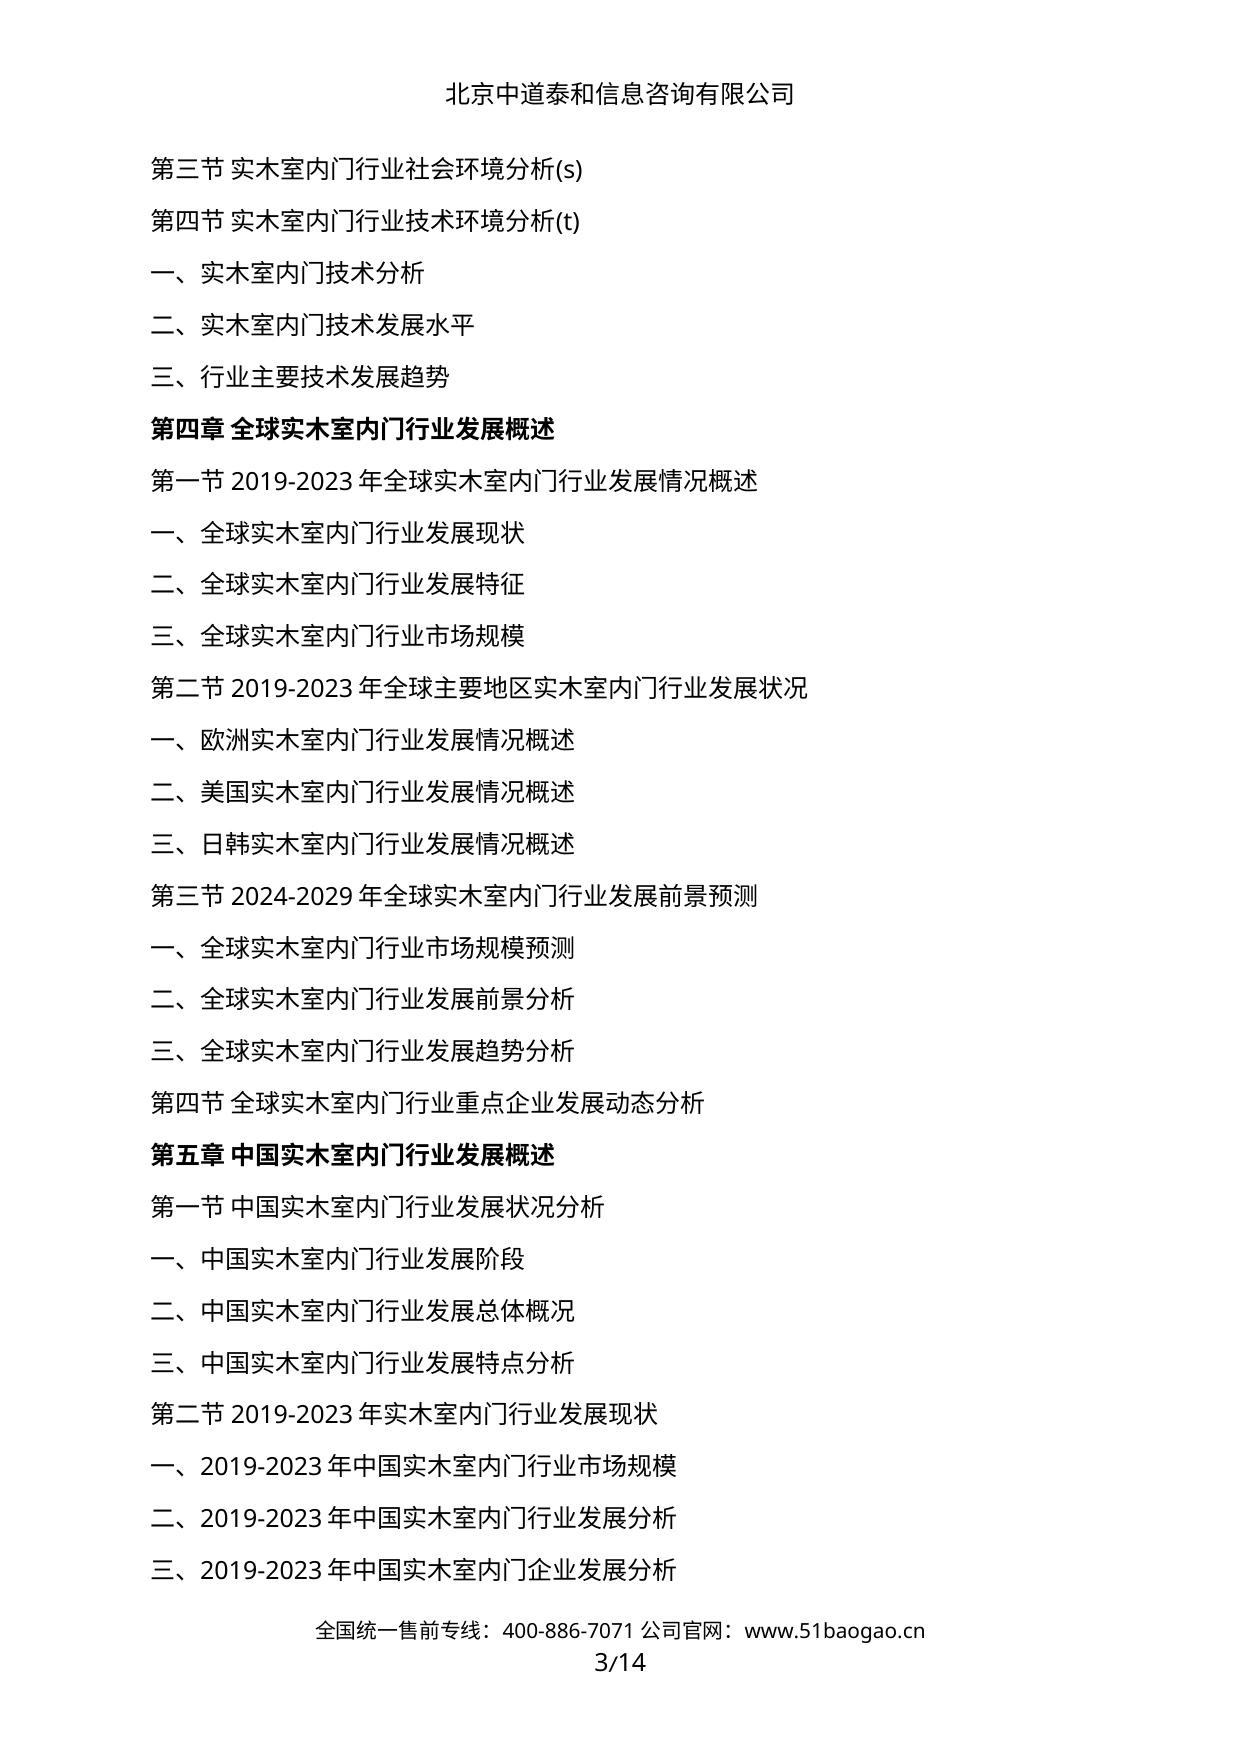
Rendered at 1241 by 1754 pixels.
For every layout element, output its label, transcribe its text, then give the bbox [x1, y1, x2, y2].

text 一、欧洲实木室内门行业发展情况概述 [150, 721, 1090, 757]
text 三、2019-2023年中国实木室内门企业发展分析 [150, 1551, 1090, 1587]
text 一、全球实木室内门行业发展现状 [150, 513, 1090, 549]
text 一、全球实木室内门行业市场规模预测 [150, 928, 1090, 964]
text 第四节 实木室内门行业技术环境分析(t) [150, 202, 1090, 238]
text 第一节 2019-2023年全球实木室内门行业发展情况概述 [150, 461, 1090, 497]
text 三、行业主要技术发展趋势 [150, 357, 1090, 394]
text 二、全球实木室内门行业发展前景分析 [150, 980, 1090, 1016]
text 第四节 全球实木室内门行业重点企业发展动态分析 [150, 1084, 1090, 1120]
text 第三节 2024-2029年全球实木室内门行业发展前景预测 [150, 876, 1090, 912]
text 第四章 全球实木室内门行业发展概述 [150, 409, 1090, 446]
text 二、美国实木室内门行业发展情况概述 [150, 772, 1090, 809]
text 三、中国实木室内门行业发展特点分析 [150, 1343, 1090, 1379]
text 一、实木室内门技术分析 [150, 254, 1090, 290]
text 第二节 2019-2023年实木室内门行业发展现状 [150, 1395, 1090, 1431]
text 二、中国实木室内门行业发展总体概况 [150, 1291, 1090, 1327]
text 第三节 实木室内门行业社会环境分析(s) [150, 150, 1090, 186]
text 三、全球实木室内门行业发展趋势分析 [150, 1032, 1090, 1068]
text 一、中国实木室内门行业发展阶段 [150, 1239, 1090, 1276]
text 三、全球实木室内门行业市场规模 [150, 617, 1090, 653]
text 二、全球实木室内门行业发展特征 [150, 565, 1090, 601]
text 一、2019-2023年中国实木室内门行业市场规模 [150, 1447, 1090, 1483]
text 第五章 中国实木室内门行业发展概述 [150, 1136, 1090, 1172]
text 二、2019-2023年中国实木室内门行业发展分析 [150, 1499, 1090, 1535]
text 第一节 中国实木室内门行业发展状况分析 [150, 1187, 1090, 1224]
text 二、实木室内门技术发展水平 [150, 306, 1090, 342]
text 第二节 2019-2023年全球主要地区实木室内门行业发展状况 [150, 669, 1090, 705]
text 三、日韩实木室内门行业发展情况概述 [150, 824, 1090, 861]
